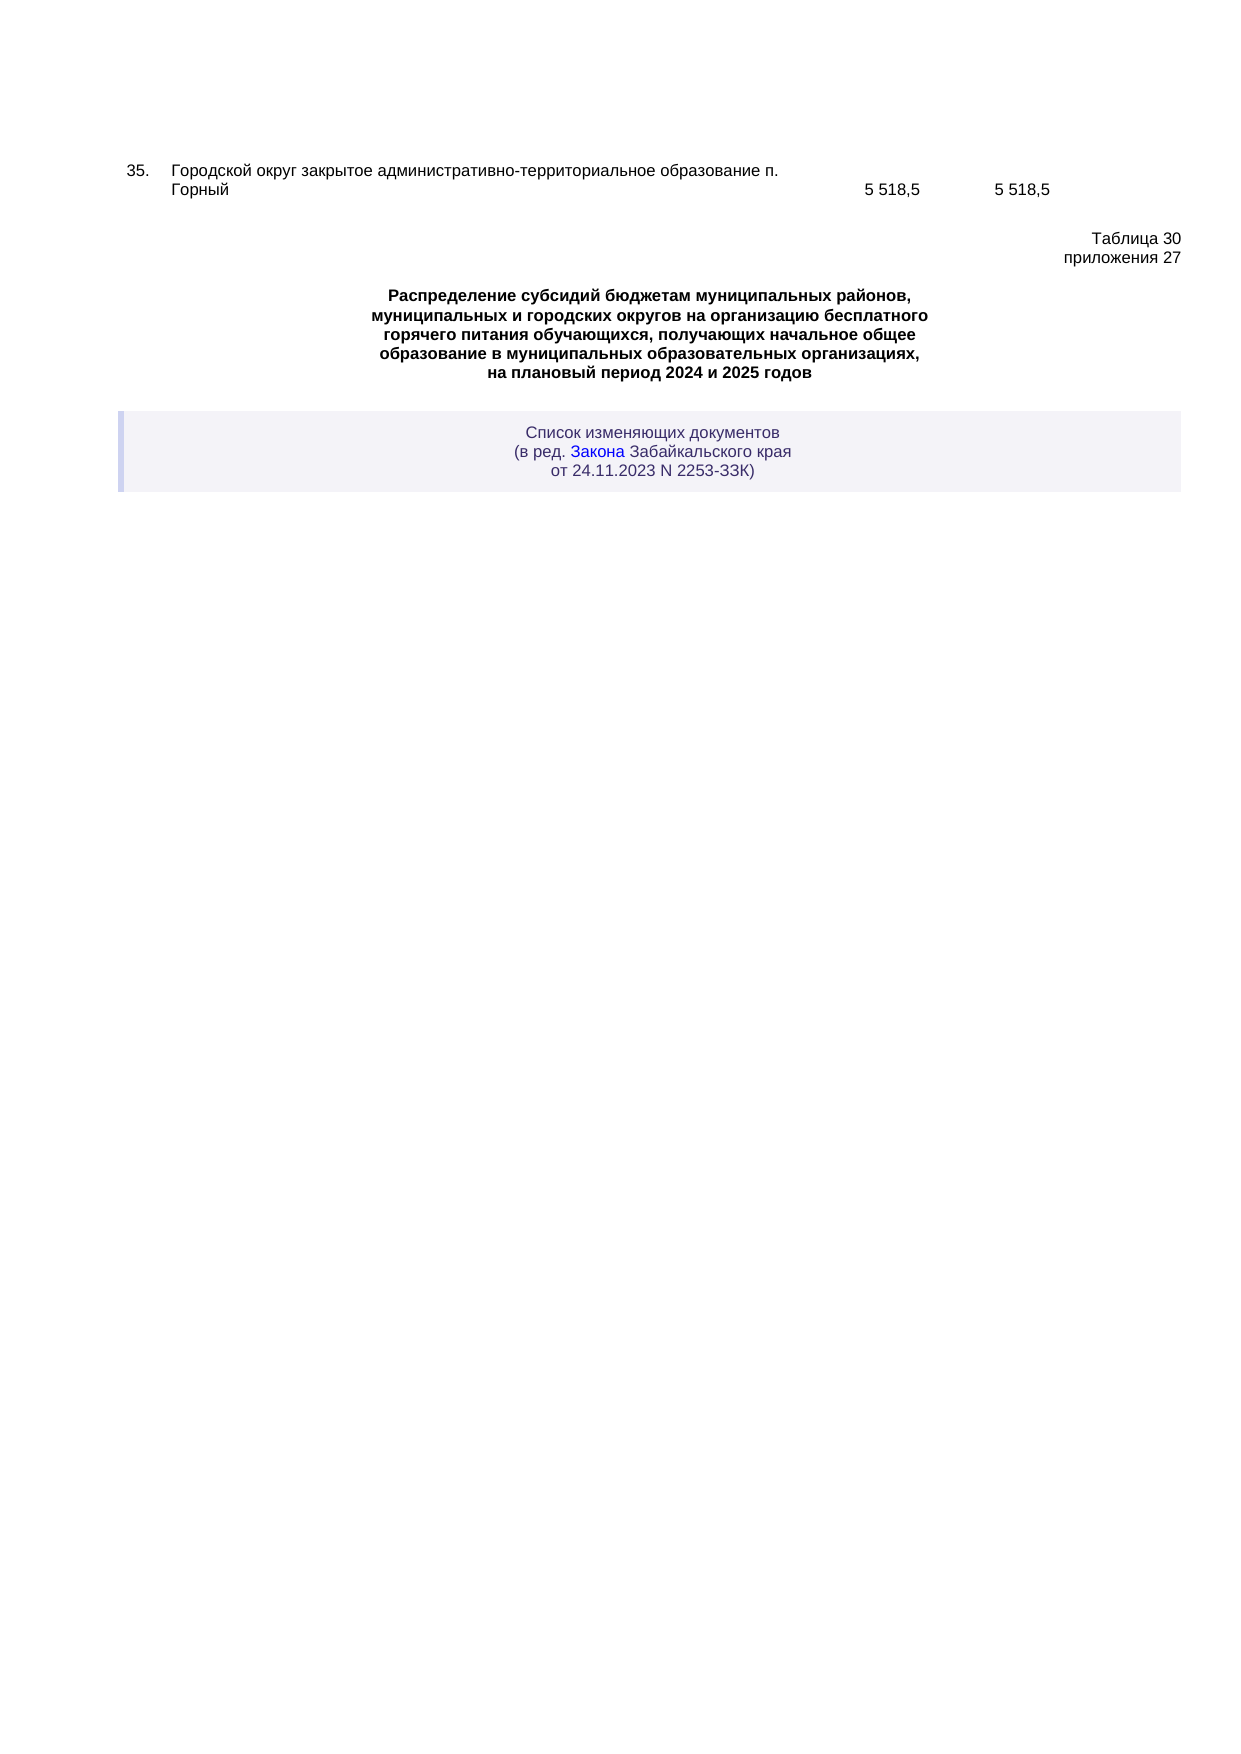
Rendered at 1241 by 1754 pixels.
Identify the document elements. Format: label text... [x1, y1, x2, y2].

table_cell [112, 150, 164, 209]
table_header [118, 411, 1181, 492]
text горячего питания обучающихся, получающих начальное общее [118, 324, 1181, 344]
text Распределение субсидий бюджетам муниципальных районов, [118, 286, 1181, 305]
text на плановый период 2024 и 2025 годов [118, 363, 1181, 382]
text приложения 27 [118, 248, 1181, 267]
text муниципальных и городских округов на организацию бесплатного [118, 305, 1181, 324]
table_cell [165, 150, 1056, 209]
text Таблица 30 [118, 229, 1181, 248]
text образование в муниципальных образовательных организациях, [118, 344, 1181, 363]
